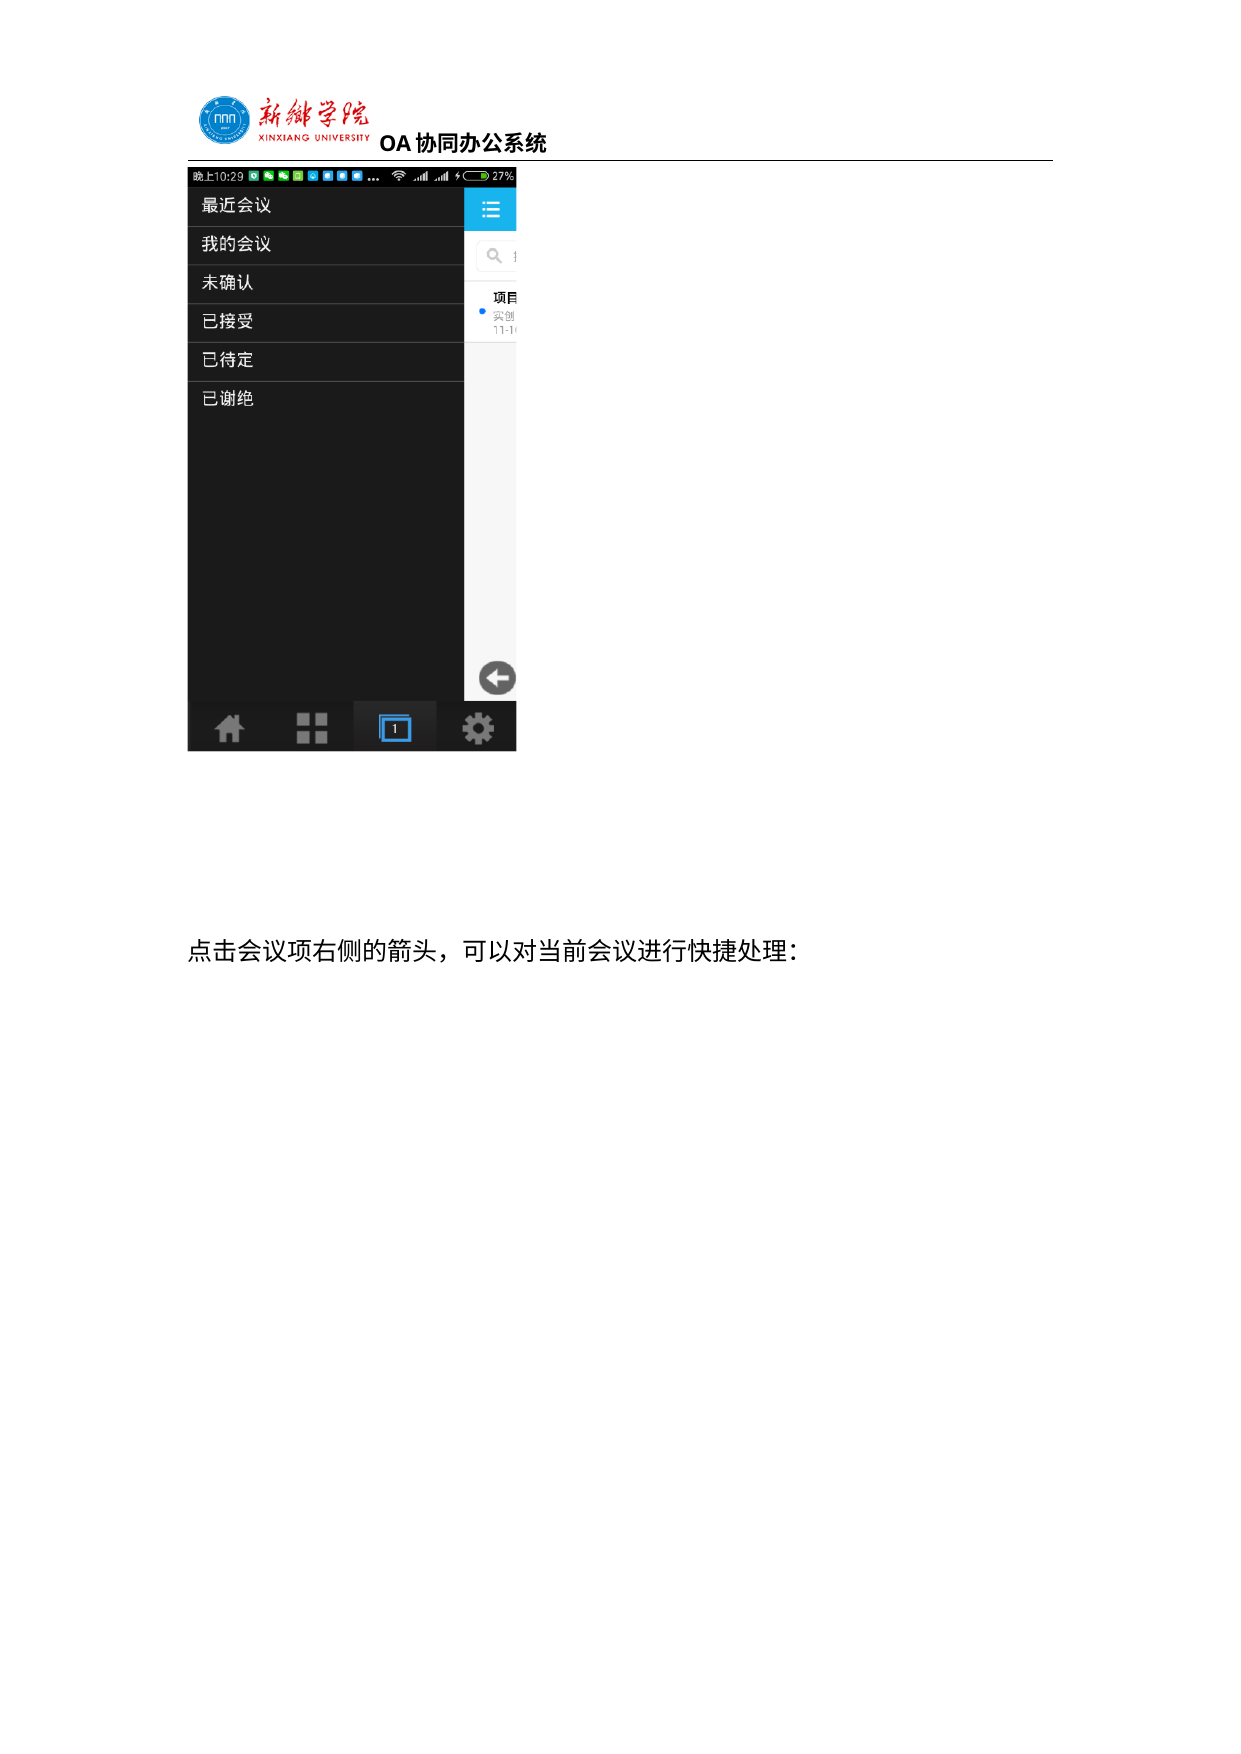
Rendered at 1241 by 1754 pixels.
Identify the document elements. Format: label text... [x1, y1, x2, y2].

picture [187, 167, 517, 752]
picture [187, 88, 379, 152]
text 点击会议项右侧的箭头，可以对当前会议进行快捷处理： [187, 917, 1053, 982]
